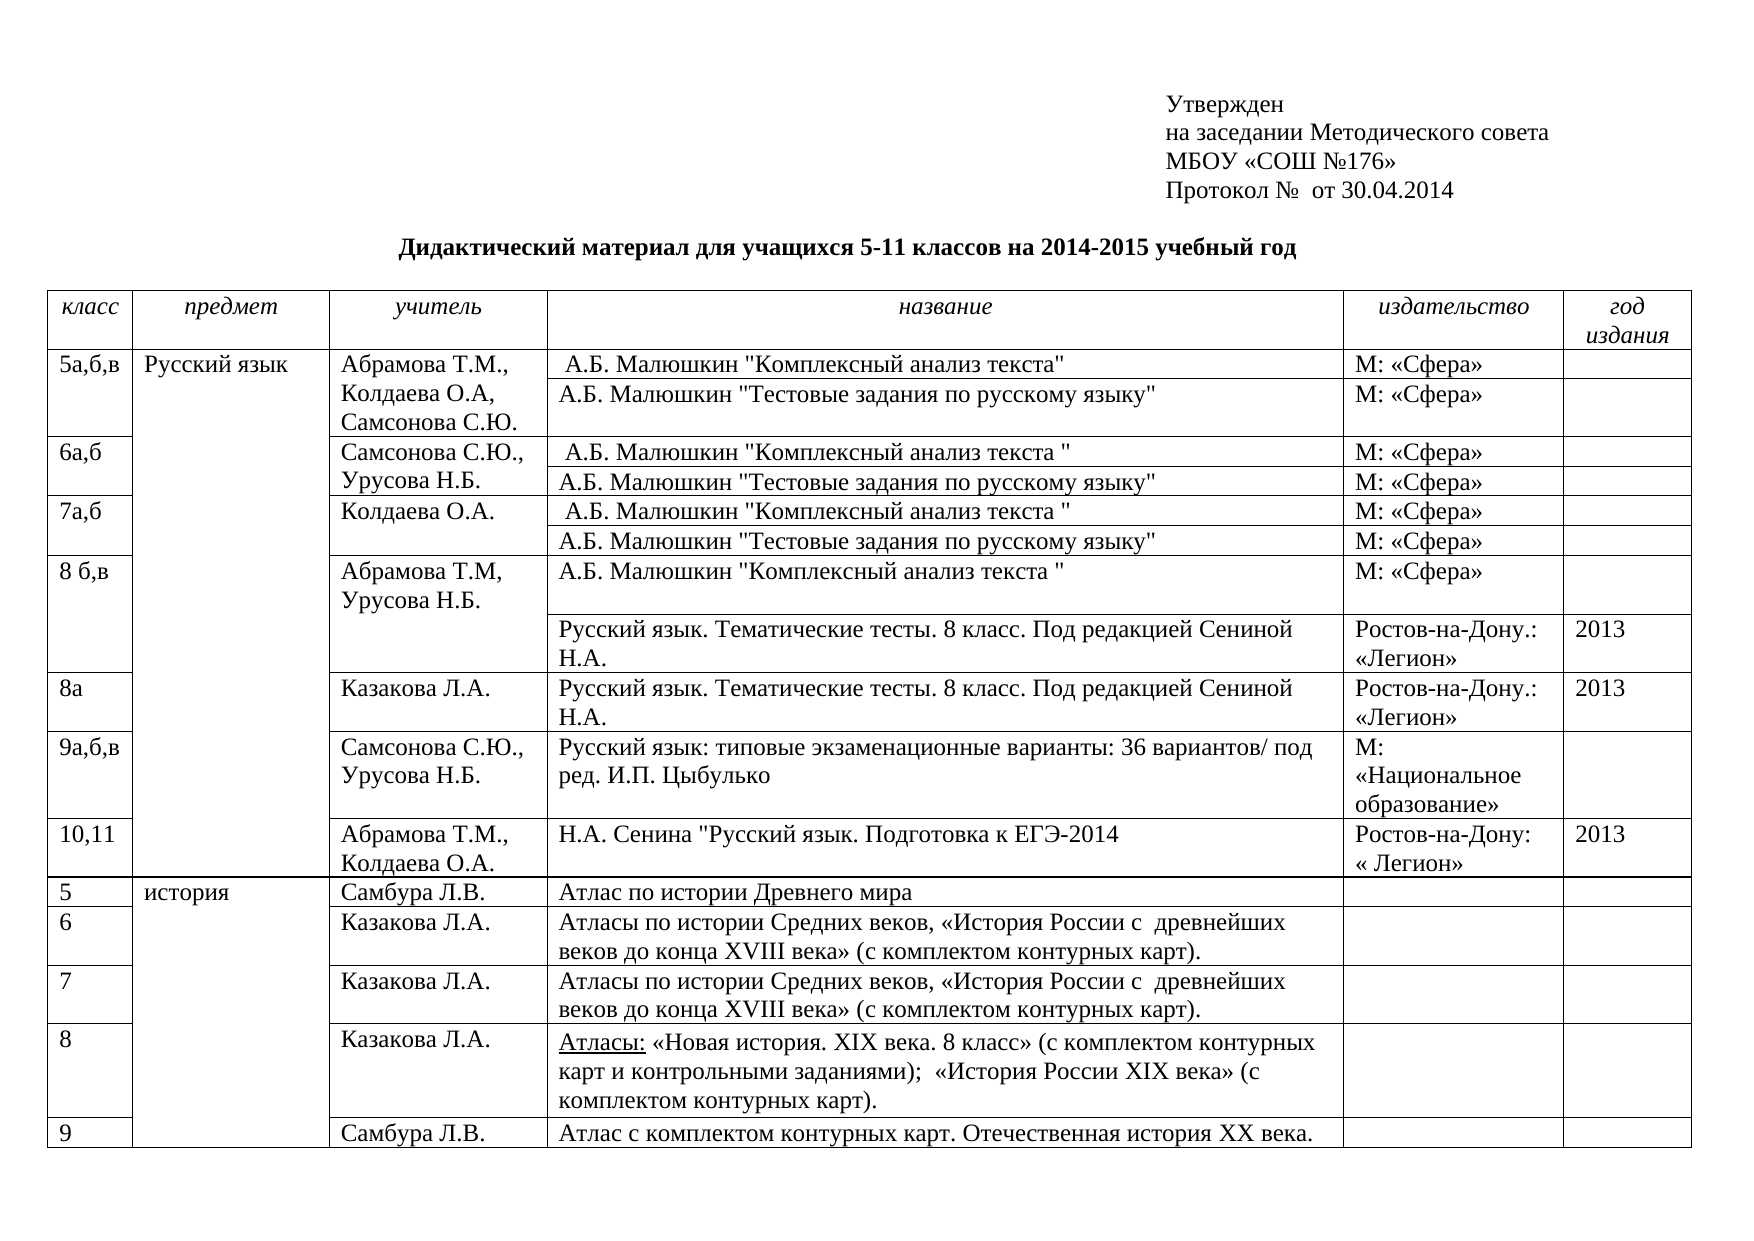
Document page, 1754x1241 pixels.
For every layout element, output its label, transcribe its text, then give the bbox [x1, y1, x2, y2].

table_cell [1344, 878, 1563, 906]
table_header предмет [133, 291, 329, 348]
table_cell [1564, 1118, 1691, 1147]
table_cell [1564, 526, 1691, 555]
table_header учитель [330, 291, 547, 348]
table_cell А.Б. Малюшкин "Комплексный анализ текста " [548, 437, 1343, 466]
table_cell [1564, 467, 1691, 495]
table_cell Ростов-на-Дону: « Легион» [1344, 819, 1563, 876]
table_cell А.Б. Малюшкин "Тестовые задания по русскому языку" [548, 379, 1343, 436]
table_cell [1344, 907, 1563, 965]
table_cell 8 б,в [48, 556, 132, 672]
table_cell М: «Сфера» [1344, 467, 1563, 495]
table_cell Самбура Л.В. [330, 1118, 547, 1147]
table_header название [548, 291, 1343, 348]
table_cell А.Б. Малюшкин "Тестовые задания по русскому языку" [548, 526, 1343, 555]
table_cell Русский язык. Тематические тесты. 8 класс. Под редакцией Сениной Н.А. [548, 673, 1343, 731]
table_cell Самбура Л.В. [330, 878, 547, 906]
table_cell 2013 [1564, 673, 1691, 731]
table_header класс [48, 291, 132, 348]
table_cell Русский язык [133, 350, 329, 876]
text Утвержден [59, 89, 1636, 117]
table_cell Н.А. Сенина "Русский язык. Подготовка к ЕГЭ-2014 [548, 819, 1343, 876]
table_cell 9а,б,в [48, 732, 132, 818]
table_cell Самсонова С.Ю., Урусова Н.Б. [330, 437, 547, 495]
table_cell 10,11 [48, 819, 132, 876]
table_cell А.Б. Малюшкин "Комплексный анализ текста " [548, 556, 1343, 613]
table_cell Колдаева О.А. [330, 496, 547, 555]
table_cell [1564, 966, 1691, 1023]
table_cell Атласы по истории Средних веков, «История России с древнейших веков до конца XVIII века» (с комплектом контурных карт). [548, 966, 1343, 1023]
table_cell [1564, 350, 1691, 378]
table_cell М: «Национальное образование» [1344, 732, 1563, 818]
table_cell Атласы по истории Средних веков, «История России с древнейших веков до конца XVIII века» (с комплектом контурных карт). [548, 907, 1343, 965]
table_cell [1564, 878, 1691, 906]
table_cell М: «Сфера» [1344, 350, 1563, 378]
table_cell Русский язык. Тематические тесты. 8 класс. Под редакцией Сениной Н.А. [548, 615, 1343, 672]
table_cell [1344, 966, 1563, 1023]
table_cell [1564, 437, 1691, 466]
table_cell история [133, 878, 329, 1147]
table_cell Казакова Л.А. [330, 966, 547, 1023]
table_cell 8 [48, 1024, 132, 1117]
table_cell Казакова Л.А. [330, 1024, 547, 1117]
table_cell Атлас с комплектом контурных карт. Отечественная история ХХ века. [548, 1118, 1343, 1147]
table_cell [1344, 1024, 1563, 1117]
text Протокол № от 30.04.2014 [59, 175, 1636, 204]
table_cell 6 [48, 907, 132, 965]
table_cell 2013 [1564, 615, 1691, 672]
table_cell 2013 [1564, 819, 1691, 876]
table_cell 8а [48, 673, 132, 731]
table_header год издания [1564, 291, 1691, 348]
table_cell Абрамова Т.М., Колдаева О.А. [330, 819, 547, 876]
table_cell Атлас по истории Древнего мира [548, 878, 1343, 906]
table_cell М: «Сфера» [1344, 496, 1563, 525]
text МБОУ «СОШ №176» [59, 146, 1636, 175]
table_cell [1564, 732, 1691, 818]
table_cell Атласы: «Новая история. XIX века. 8 класс» (с комплектом контурных карт и контрольными заданиями); «История России XIX века» (с комплектом контурных карт). [548, 1024, 1343, 1117]
table_cell А.Б. Малюшкин "Комплексный анализ текста " [548, 496, 1343, 525]
table_cell Казакова Л.А. [330, 907, 547, 965]
table_cell 7а,б [48, 496, 132, 555]
table_cell [1564, 907, 1691, 965]
table_cell [1344, 1118, 1563, 1147]
text на заседании Методического совета [59, 117, 1636, 146]
table_cell 7 [48, 966, 132, 1023]
table_cell Ростов-на-Дону.: «Легион» [1344, 615, 1563, 672]
table_cell М: «Сфера» [1344, 379, 1563, 436]
table_cell Абрамова Т.М, Урусова Н.Б. [330, 556, 547, 672]
table_cell 5 [48, 878, 132, 906]
table_header издательство [1344, 291, 1563, 348]
table_cell [1564, 496, 1691, 525]
table_cell Русский язык: типовые экзаменационные варианты: 36 вариантов/ под ред. И.П. Цыбулько [548, 732, 1343, 818]
table_cell Абрамова Т.М., Колдаева О.А, Самсонова С.Ю. [330, 350, 547, 436]
table_cell [1564, 1024, 1691, 1117]
table_cell М: «Сфера» [1344, 556, 1563, 613]
table_cell [1564, 556, 1691, 613]
table_cell Самсонова С.Ю., Урусова Н.Б. [330, 732, 547, 818]
table_cell 5а,б,в [48, 350, 132, 436]
table_cell А.Б. Малюшкин "Комплексный анализ текста" [548, 350, 1343, 378]
table_cell 6а,б [48, 437, 132, 495]
text Дидактический материал для учащихся 5-11 классов на 2014-2015 учебный год [59, 232, 1636, 261]
table_cell Ростов-на-Дону.: «Легион» [1344, 673, 1563, 731]
table_cell М: «Сфера» [1344, 437, 1563, 466]
table_cell М: «Сфера» [1344, 526, 1563, 555]
table_cell Казакова Л.А. [330, 673, 547, 731]
table_cell А.Б. Малюшкин "Тестовые задания по русскому языку" [548, 467, 1343, 495]
table_cell [1564, 379, 1691, 436]
table_cell 9 [48, 1118, 132, 1147]
